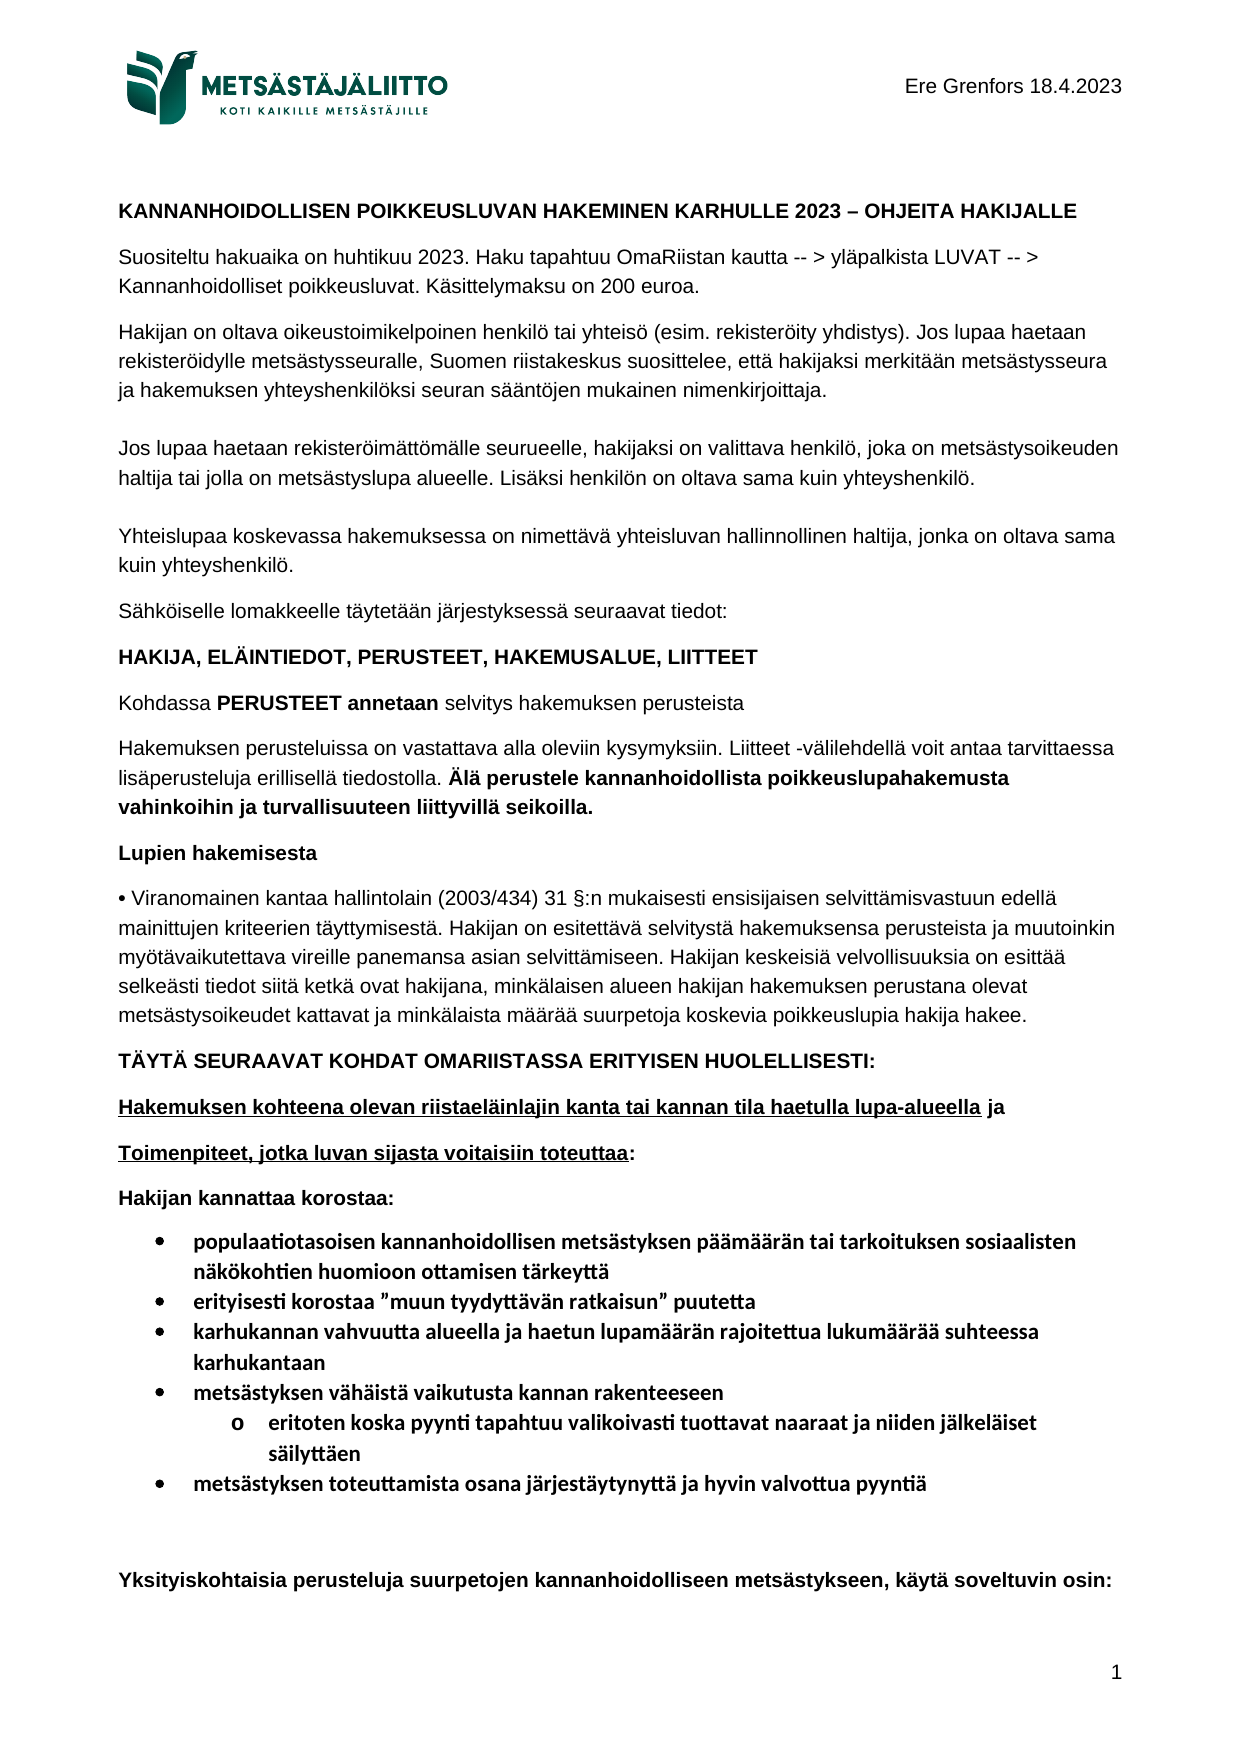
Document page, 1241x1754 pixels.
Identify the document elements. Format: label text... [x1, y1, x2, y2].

text Lupien hakemisesta [118, 835, 1122, 864]
text Kannanhoidollisen poikkeusluvan hakeminen karhulle 2023 – ohjeita hakijalle [118, 193, 1122, 223]
text Kohdassa PERUSTEET annetaan selvitys hakemuksen perusteista [118, 685, 1122, 714]
text Yksityiskohtaisia perusteluja suurpetojen kannanhoidolliseen metsästykseen, käytä soveltuvin osin: [118, 1562, 1122, 1591]
list populaatiotasoisen kannanhoidollisen metsästyksen päämäärän tai tarkoituksen sosiaalisten näkökohtien huomioon ottamisen tärkeyttä [156, 1227, 1122, 1285]
text Toimenpiteet, jotka luvan sijasta voitaisiin toteuttaa: [118, 1135, 1122, 1164]
text HAKIJA, ELÄINTIEDOT, PERUSTEET, HAKEMUSALUE, LIITTEET [118, 639, 1122, 668]
list metsästyksen vähäistä vaikutusta kannan rakenteeseen [156, 1378, 1122, 1406]
text Sähköiselle lomakkeelle täytetään järjestyksessä seuraavat tiedot: [118, 593, 1122, 623]
text Hakemuksen kohteena olevan riistaeläinlajin kanta tai kannan tila haetulla lupa-alueella ja [118, 1089, 1122, 1118]
picture [106, 30, 467, 144]
text TÄYTÄ SEURAAVAT KOHDAT OMARIISTASSA ERITYISEN HUOLELLISESTI: [118, 1043, 1122, 1073]
text Hakijan kannattaa korostaa: [118, 1181, 1122, 1210]
list erityisesti korostaa ”muun tyydyttävän ratkaisun” puutetta [156, 1287, 1122, 1315]
text • Viranomainen kantaa hallintolain (2003/434) 31 §:n mukaisesti ensisijaisen selvittämisvastuun edellä mainittujen kriteerien täyttymisestä. Hakijan on esitettävä selvitystä hakemuksensa perusteista ja muutoinkin myötävaikutettava vireille panemansa asian selvittämiseen. Hakijan keskeisiä velvollisuuksia on esittää selkeästi tiedot siitä ketkä ovat hakijana, minkälaisen alueen hakijan hakemuksen perustana olevat metsästysoikeudet kattavat ja minkälaista määrää suurpetoja koskevia poikkeuslupia hakija hakee. [118, 881, 1122, 1027]
list karhukannan vahvuutta alueella ja haetun lupamäärän rajoitettua lukumäärää suhteessa karhukantaan [156, 1317, 1122, 1376]
list eritoten koska pyynti tapahtuu valikoivasti tuottavat naaraat ja niiden jälkeläiset säilyttäen [231, 1408, 1122, 1467]
text Suositeltu hakuaika on huhtikuu 2023. Haku tapahtuu OmaRiistan kautta -- > yläpalkista LUVAT -- > Kannanhoidolliset poikkeusluvat. Käsittelymaksu on 200 euroa. [118, 239, 1122, 298]
text Hakijan on oltava oikeustoimikelpoinen henkilö tai yhteisö (esim. rekisteröity yhdistys). Jos lupaa haetaan rekisteröidylle metsästysseuralle, Suomen riistakeskus suosittelee, että hakijaksi merkitään metsästysseura ja hakemuksen yhteyshenkilöksi seuran sääntöjen mukainen nimenkirjoittaja. Jos lupaa haetaan rekisteröimättömälle seurueelle, hakijaksi on valittava henkilö, joka on metsästysoikeuden haltija tai jolla on metsästyslupa alueelle. Lisäksi henkilön on oltava sama kuin yhteyshenkilö. Yhteislupaa koskevassa hakemuksessa on nimettävä yhteisluvan hallinnollinen haltija, jonka on oltava sama kuin yhteyshenkilö. [118, 314, 1122, 577]
list metsästyksen toteuttamista osana järjestäytynyttä ja hyvin valvottua pyyntiä [156, 1469, 1122, 1498]
text Hakemuksen perusteluissa on vastattava alla oleviin kysymyksiin. Liitteet -välilehdellä voit antaa tarvittaessa lisäperusteluja erillisellä tiedostolla. Älä perustele kannanhoidollista poikkeuslupahakemusta vahinkoihin ja turvallisuuteen liittyvillä seikoilla. [118, 731, 1122, 818]
